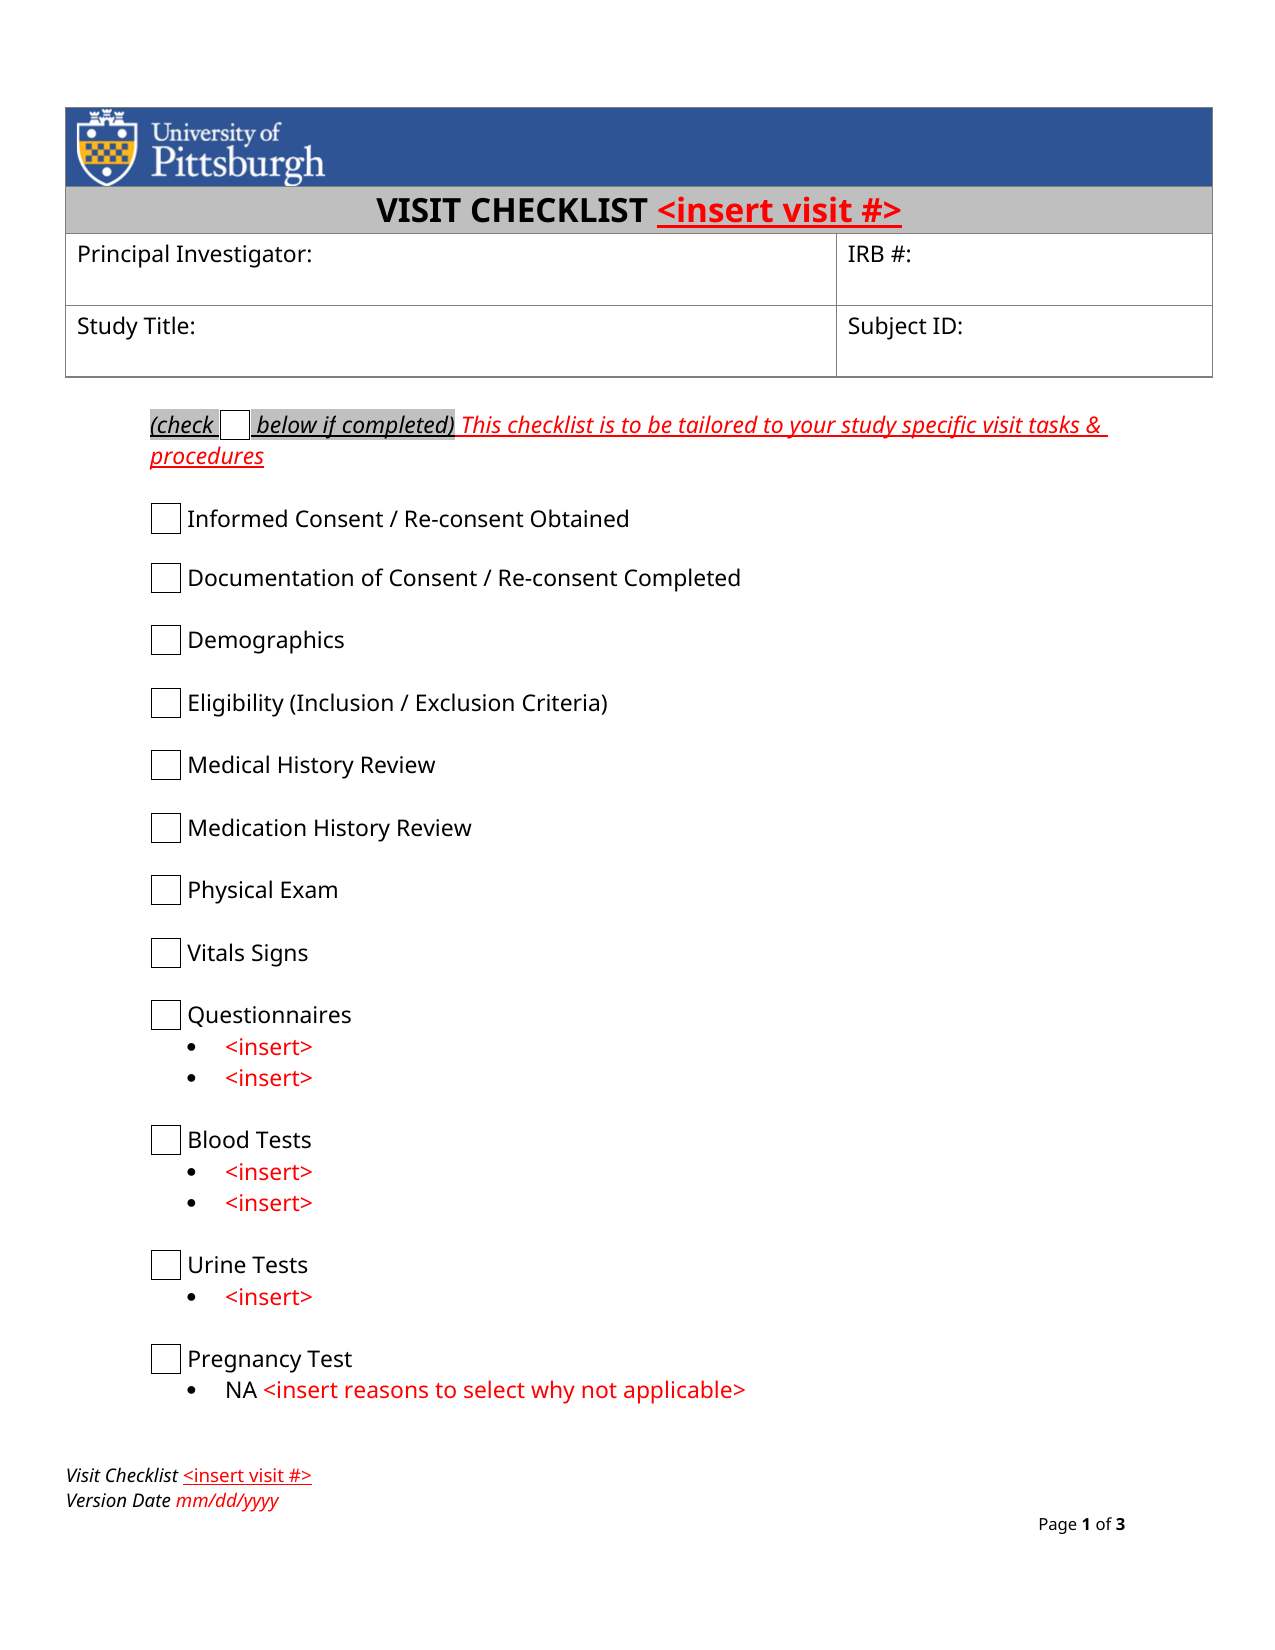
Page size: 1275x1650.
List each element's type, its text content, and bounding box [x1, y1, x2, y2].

list <insert> [187, 1062, 1125, 1093]
text Documentation of Consent / Re-consent Completed [150, 562, 1125, 593]
text Urine Tests [150, 1249, 1125, 1281]
text Eligibility (Inclusion / Exclusion Criteria) [150, 687, 1125, 718]
text Medical History Review [150, 749, 1125, 781]
list <insert> [187, 1156, 1125, 1187]
list NA <insert reasons to select why not applicable> [187, 1374, 1125, 1406]
text (check below if completed) This checklist is to be tailored to your study specific visit tasks & procedures [150, 409, 1125, 471]
text Blood Tests [150, 1124, 1125, 1156]
text Medication History Review [150, 812, 1125, 843]
list <insert> [187, 1187, 1125, 1218]
text Vitals Signs [150, 937, 1125, 968]
text Informed Consent / Re-consent Obtained [150, 502, 1125, 534]
picture [76, 108, 327, 187]
text Questionnaires [150, 999, 1125, 1031]
list <insert> [187, 1281, 1125, 1312]
text Pregnancy Test [150, 1343, 1125, 1374]
text Physical Exam [150, 874, 1125, 906]
text Demographics [150, 624, 1125, 656]
list <insert> [187, 1031, 1125, 1062]
